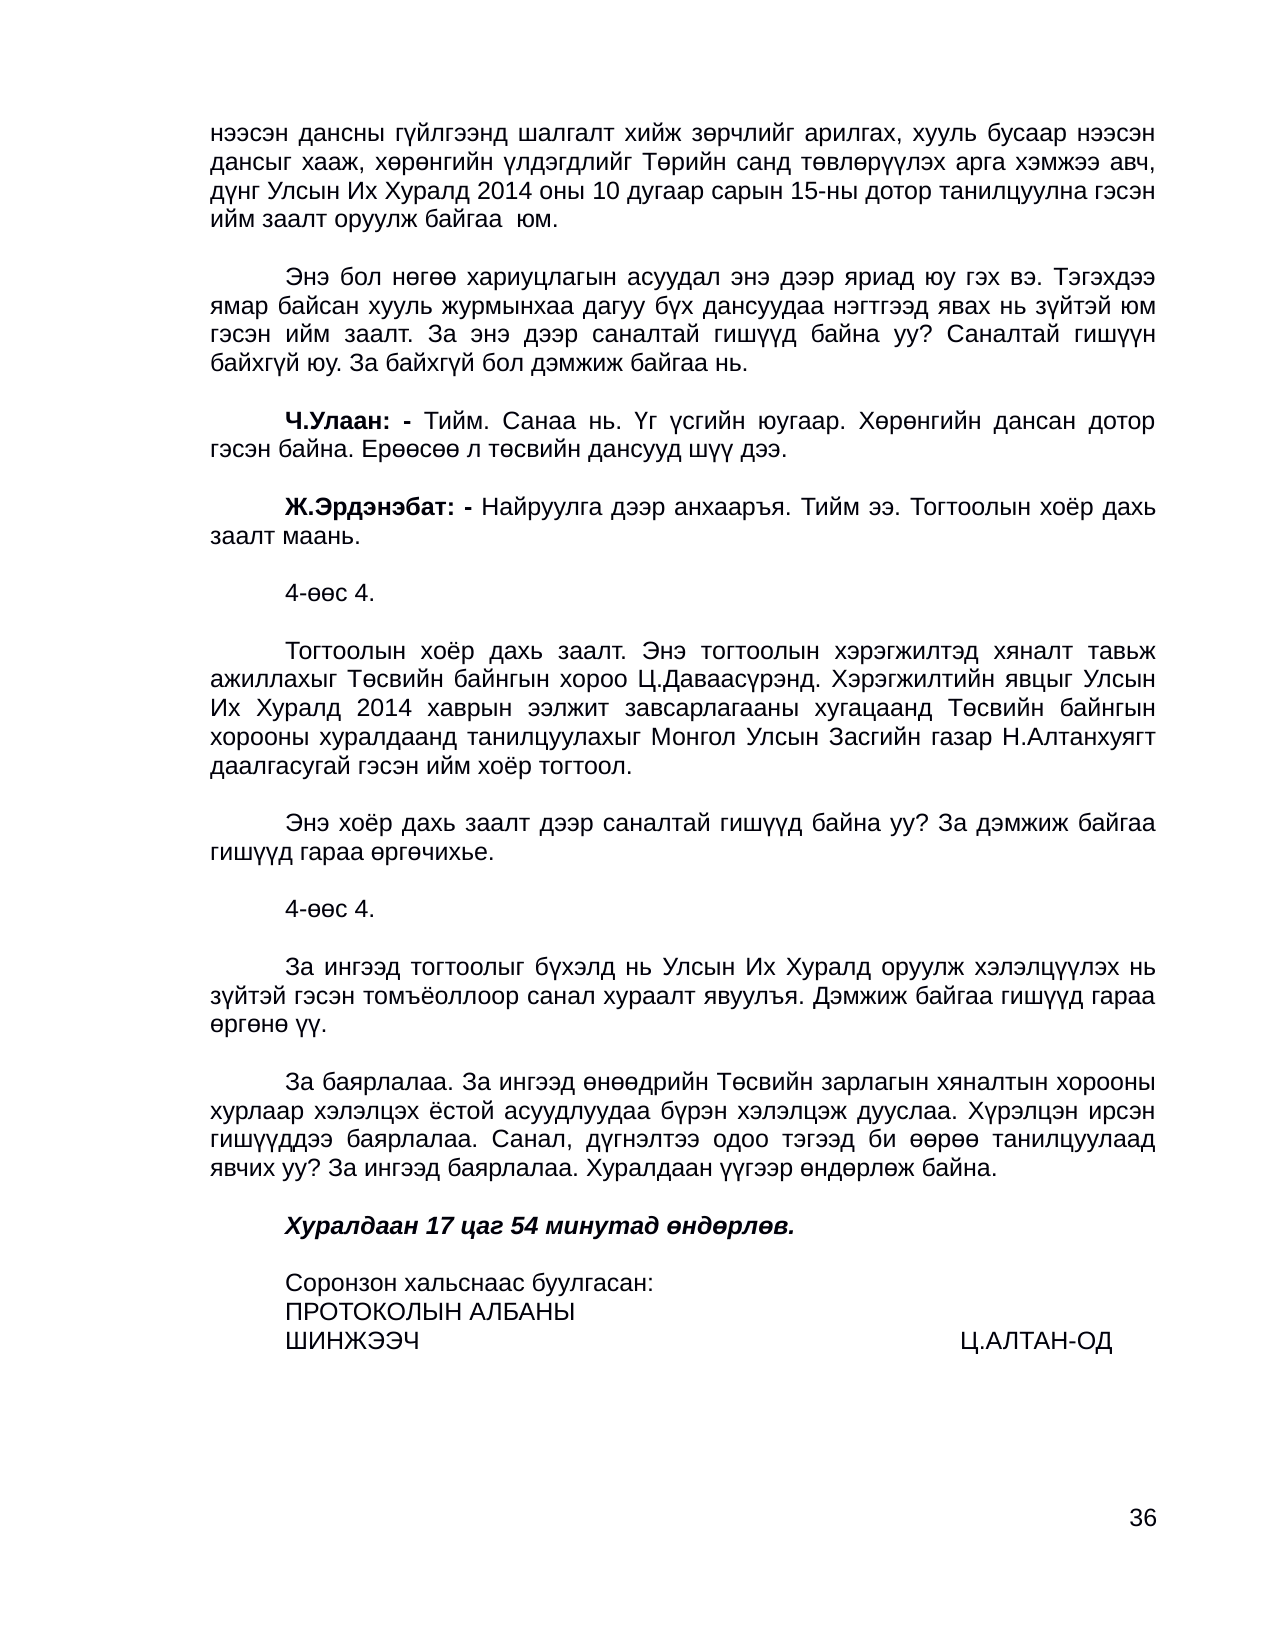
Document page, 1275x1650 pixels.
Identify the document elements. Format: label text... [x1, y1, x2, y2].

text Тогтоолын хоёр дахь заалт. Энэ тогтоолын хэрэгжилтэд хяналт тавьж ажиллахыг Төсвийн байнгын хороо Ц.Даваасүрэнд. Хэрэгжилтийн явцыг Улсын Их Хуралд 2014 хаврын ээлжит завсарлагааны хугацаанд Төсвийн байнгын хорооны хуралдаанд танилцуулахыг Монгол Улсын Засгийн газар Н.Алтанхуягт даалгасугай гэсэн ийм хоёр тогтоол. [210, 636, 1157, 779]
text За ингээд тогтоолыг бүхэлд нь Улсын Их Хуралд оруулж хэлэлцүүлэх нь зүйтэй гэсэн томъёоллоор санал хураалт явуулъя. Дэмжиж байгаа гишүүд гараа өргөнө үү. [210, 952, 1157, 1038]
text ШИНЖЭЭЧ Ц.АЛТАН-ОД [210, 1326, 1157, 1354]
text Хуралдаан 17 цаг 54 минутад өндөрлөв. [210, 1211, 1157, 1239]
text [210, 118, 1157, 233]
title ПРОТОКОЛЫН АЛБАНЫ [210, 1297, 1157, 1326]
text 4-өөс 4. [210, 894, 1157, 923]
text 4-өөс 4. [210, 578, 1157, 607]
title Соронзон хальснаас буулгасан: [210, 1268, 1157, 1297]
text Энэ бол нөгөө хариуцлагын асуудал энэ дээр яриад юу гэх вэ. Тэгэхдээ ямар байсан хууль журмынхаа дагуу бүх дансуудаа нэгтгээд явах нь зүйтэй юм гэсэн ийм заалт. За энэ дээр саналтай гишүүд байна уу? Саналтай гишүүн байхгүй юу. За байхгүй бол дэмжиж байгаа нь. [210, 262, 1157, 377]
text Ж.Эрдэнэбат: - Найруулга дээр анхааръя. Тийм ээ. Тогтоолын хоёр дахь заалт маань. [210, 492, 1157, 549]
text Ч.Улаан: - Тийм. Санаа нь. Үг үсгийн юугаар. Хөрөнгийн дансан дотор гэсэн байна. Ерөөсөө л төсвийн дансууд шүү дээ. [210, 406, 1157, 463]
text За баярлалаа. За ингээд өнөөдрийн Төсвийн зарлагын хяналтын хорооны хурлаар хэлэлцэх ёстой асуудлуудаа бүрэн хэлэлцэж дууслаа. Хүрэлцэн ирсэн гишүүддээ баярлалаа. Санал, дүгнэлтээ одоо тэгээд би өөрөө танилцуулаад явчих уу? За ингээд баярлалаа. Хуралдаан үүгээр өндөрлөж байна. [210, 1067, 1157, 1182]
text Энэ хоёр дахь заалт дээр саналтай гишүүд байна уу? За дэмжиж байгаа гишүүд гараа өргөчихье. [210, 808, 1157, 866]
